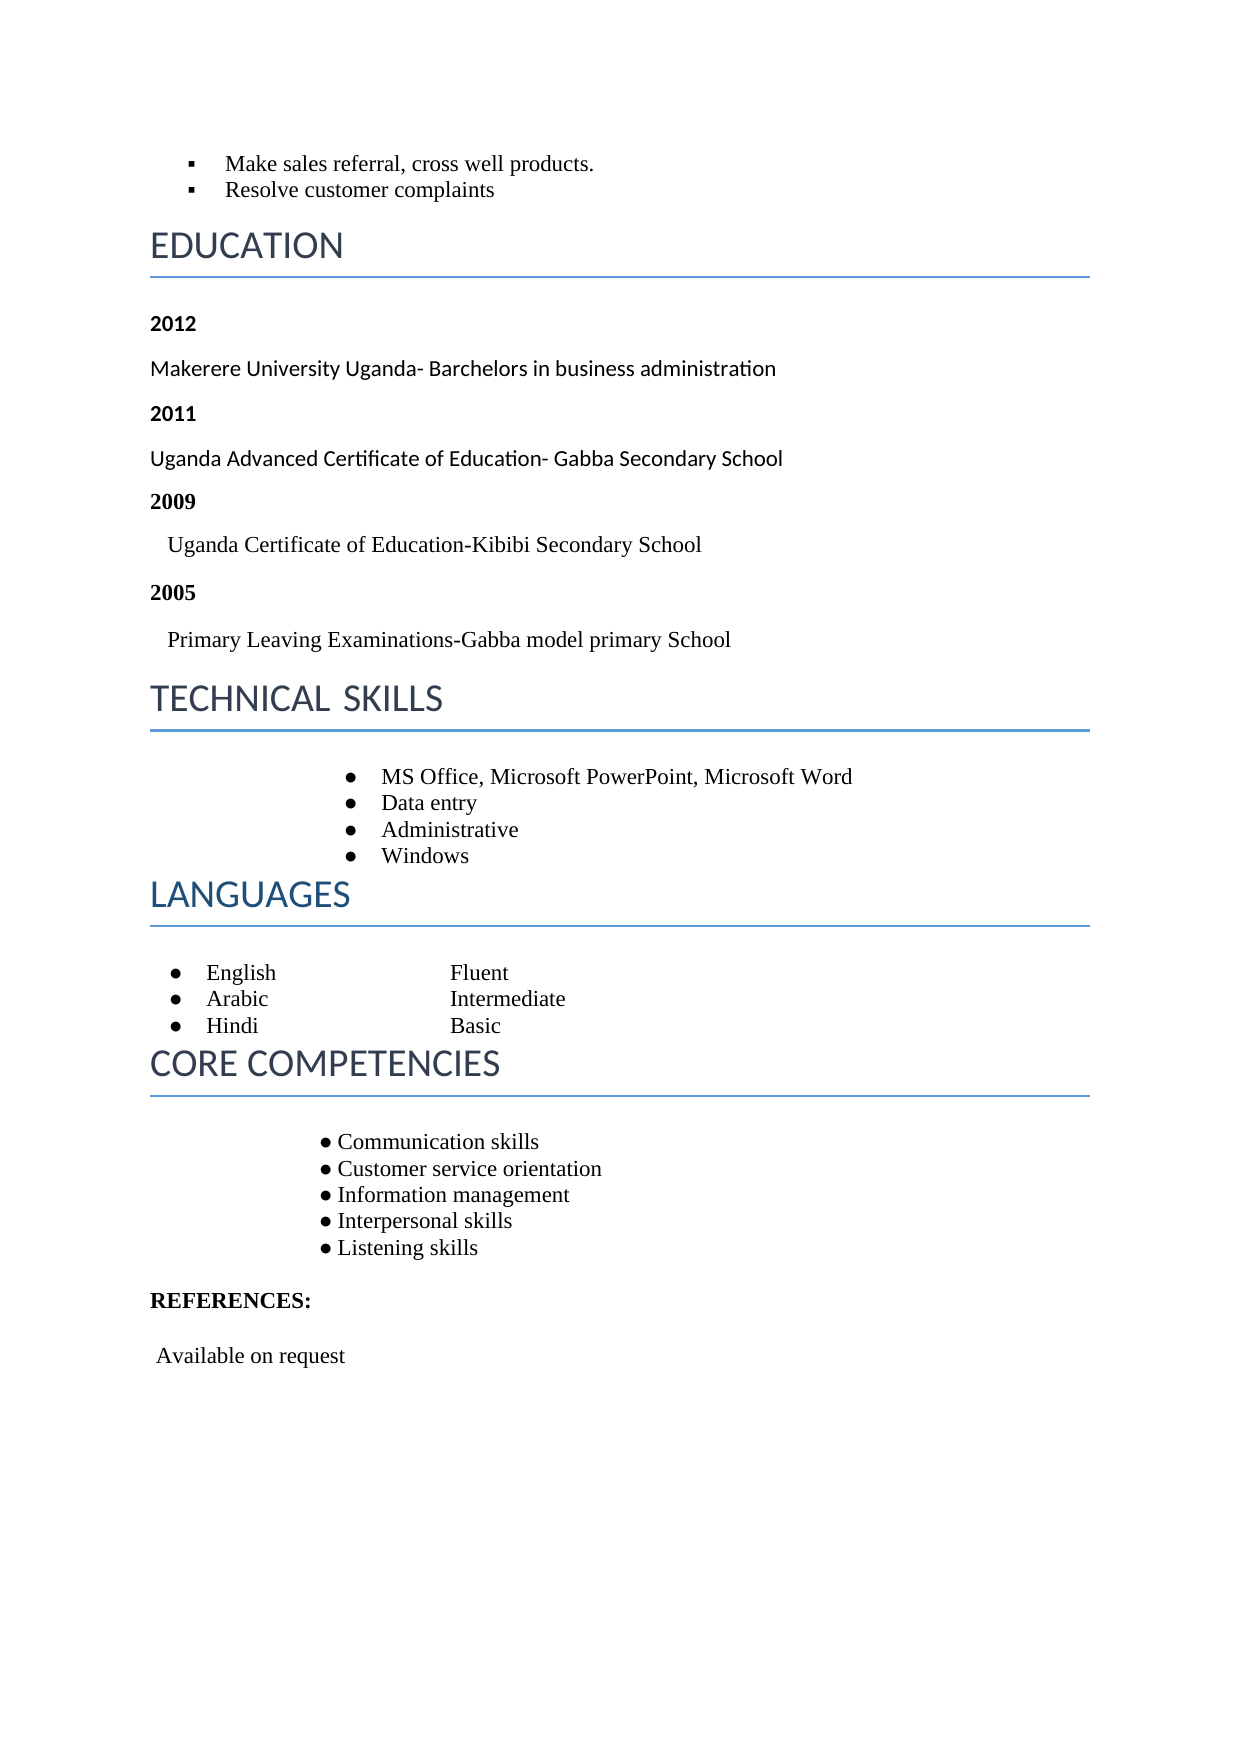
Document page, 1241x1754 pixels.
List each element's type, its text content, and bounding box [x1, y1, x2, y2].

list Customer service orientation [319, 1154, 1090, 1181]
text 2011 [150, 399, 1090, 427]
text Makerere University Uganda- Barchelors in business administration [150, 354, 1090, 382]
text Uganda Advanced Certificate of Education- Gabba Secondary School [150, 444, 1090, 472]
list Windows [344, 842, 1090, 869]
text Available on request [150, 1342, 1090, 1369]
list Administrative [344, 816, 1090, 842]
list Arabic Intermediate [169, 985, 1090, 1012]
title CORE COMPETENCIES [150, 1038, 1090, 1095]
list Communication skills [319, 1128, 1090, 1154]
text REFERENCES: [150, 1287, 1090, 1313]
list Information management [319, 1181, 1090, 1207]
list Interpersonal skills [319, 1207, 1090, 1234]
title EDUCATION [150, 219, 1090, 276]
list MS Office, Microsoft PowerPoint, Microsoft Word [344, 763, 1090, 789]
list Hindi Basic [169, 1012, 1090, 1038]
list Resolve customer complaints [187, 176, 1090, 203]
list Listening skills [319, 1234, 1090, 1260]
list English Fluent [169, 959, 1090, 985]
text Primary Leaving Examinations-Gabba model primary School [150, 626, 1090, 652]
title LANGUAGES [150, 869, 1090, 925]
text 2005 [150, 578, 1090, 605]
list Data entry [344, 789, 1090, 816]
title TECHNICAL SKILLS [150, 673, 1090, 729]
list Make sales referral, cross well products. [187, 150, 1090, 176]
text 2009 [150, 488, 1090, 515]
text 2012 [150, 309, 1090, 338]
text Uganda Certificate of Education-Kibibi Secondary School [150, 531, 1090, 558]
